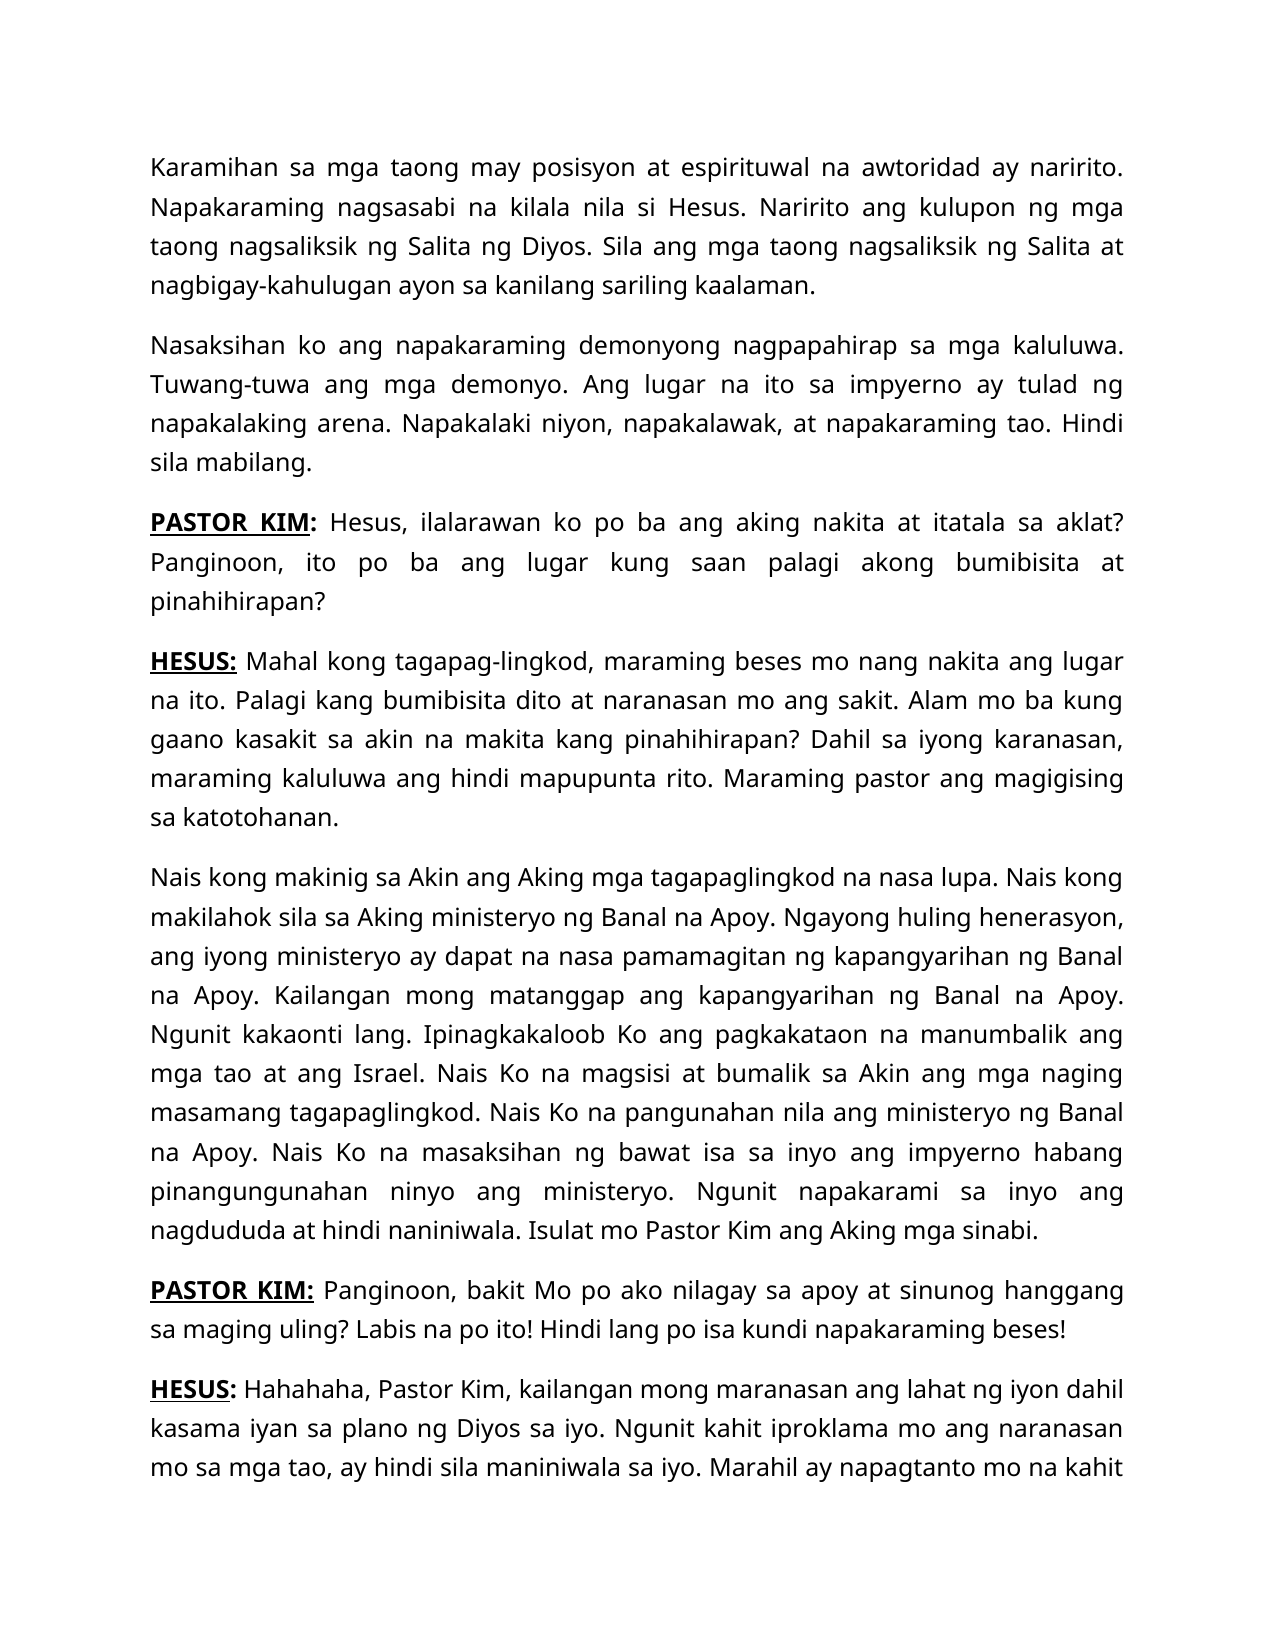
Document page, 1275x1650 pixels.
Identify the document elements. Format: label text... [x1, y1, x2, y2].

text PASTOR KIM: Panginoon, bakit Mo po ako nilagay sa apoy at sinunog hanggang sa maging uling? Labis na po ito! Hindi lang po isa kundi napakaraming beses! [150, 1272, 1125, 1346]
text HESUS: Mahal kong tagapag-lingkod, maraming beses mo nang nakita ang lugar na ito. Palagi kang bumibisita dito at naranasan mo ang sakit. Alam mo ba kung gaano kasakit sa akin na makita kang pinahihirapan? Dahil sa iyong karanasan, maraming kaluluwa ang hindi mapupunta rito. Maraming pastor ang magigising sa katotohanan. [150, 643, 1125, 834]
text Karamihan sa mga taong may posisyon at espirituwal na awtoridad ay naririto. Napakaraming nagsasabi na kilala nila si Hesus. Naririto ang kulupon ng mga taong nagsaliksik ng Salita ng Diyos. Sila ang mga taong nagsaliksik ng Salita at nagbigay-kahulugan ayon sa kanilang sariling kaalaman. [150, 150, 1125, 302]
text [150, 1372, 1125, 1484]
text Nasaksihan ko ang napakaraming demonyong nagpapahirap sa mga kaluluwa. Tuwang-tuwa ang mga demonyo. Ang lugar na ito sa impyerno ay tulad ng napakalaking arena. Napakalaki niyon, napakalawak, at napakaraming tao. Hindi sila mabilang. [150, 327, 1125, 479]
text Nais kong makinig sa Akin ang Aking mga tagapaglingkod na nasa lupa. Nais kong makilahok sila sa Aking ministeryo ng Banal na Apoy. Ngayong huling henerasyon, ang iyong ministeryo ay dapat na nasa pamamagitan ng kapangyarihan ng Banal na Apoy. Kailangan mong matanggap ang kapangyarihan ng Banal na Apoy. Ngunit kakaonti lang. Ipinagkakaloob Ko ang pagkakataon na manumbalik ang mga tao at ang Israel. Nais Ko na magsisi at bumalik sa Akin ang mga naging masamang tagapaglingkod. Nais Ko na pangunahan nila ang ministeryo ng Banal na Apoy. Nais Ko na masaksihan ng bawat isa sa inyo ang impyerno habang pinangungunahan ninyo ang ministeryo. Ngunit napakarami sa inyo ang nagdududa at hindi naniniwala. Isulat mo Pastor Kim ang Aking mga sinabi. [150, 860, 1125, 1247]
text PASTOR KIM: Hesus, ilalarawan ko po ba ang aking nakita at itatala sa aklat? Panginoon, ito po ba ang lugar kung saan palagi akong bumibisita at pinahihirapan? [150, 505, 1125, 617]
